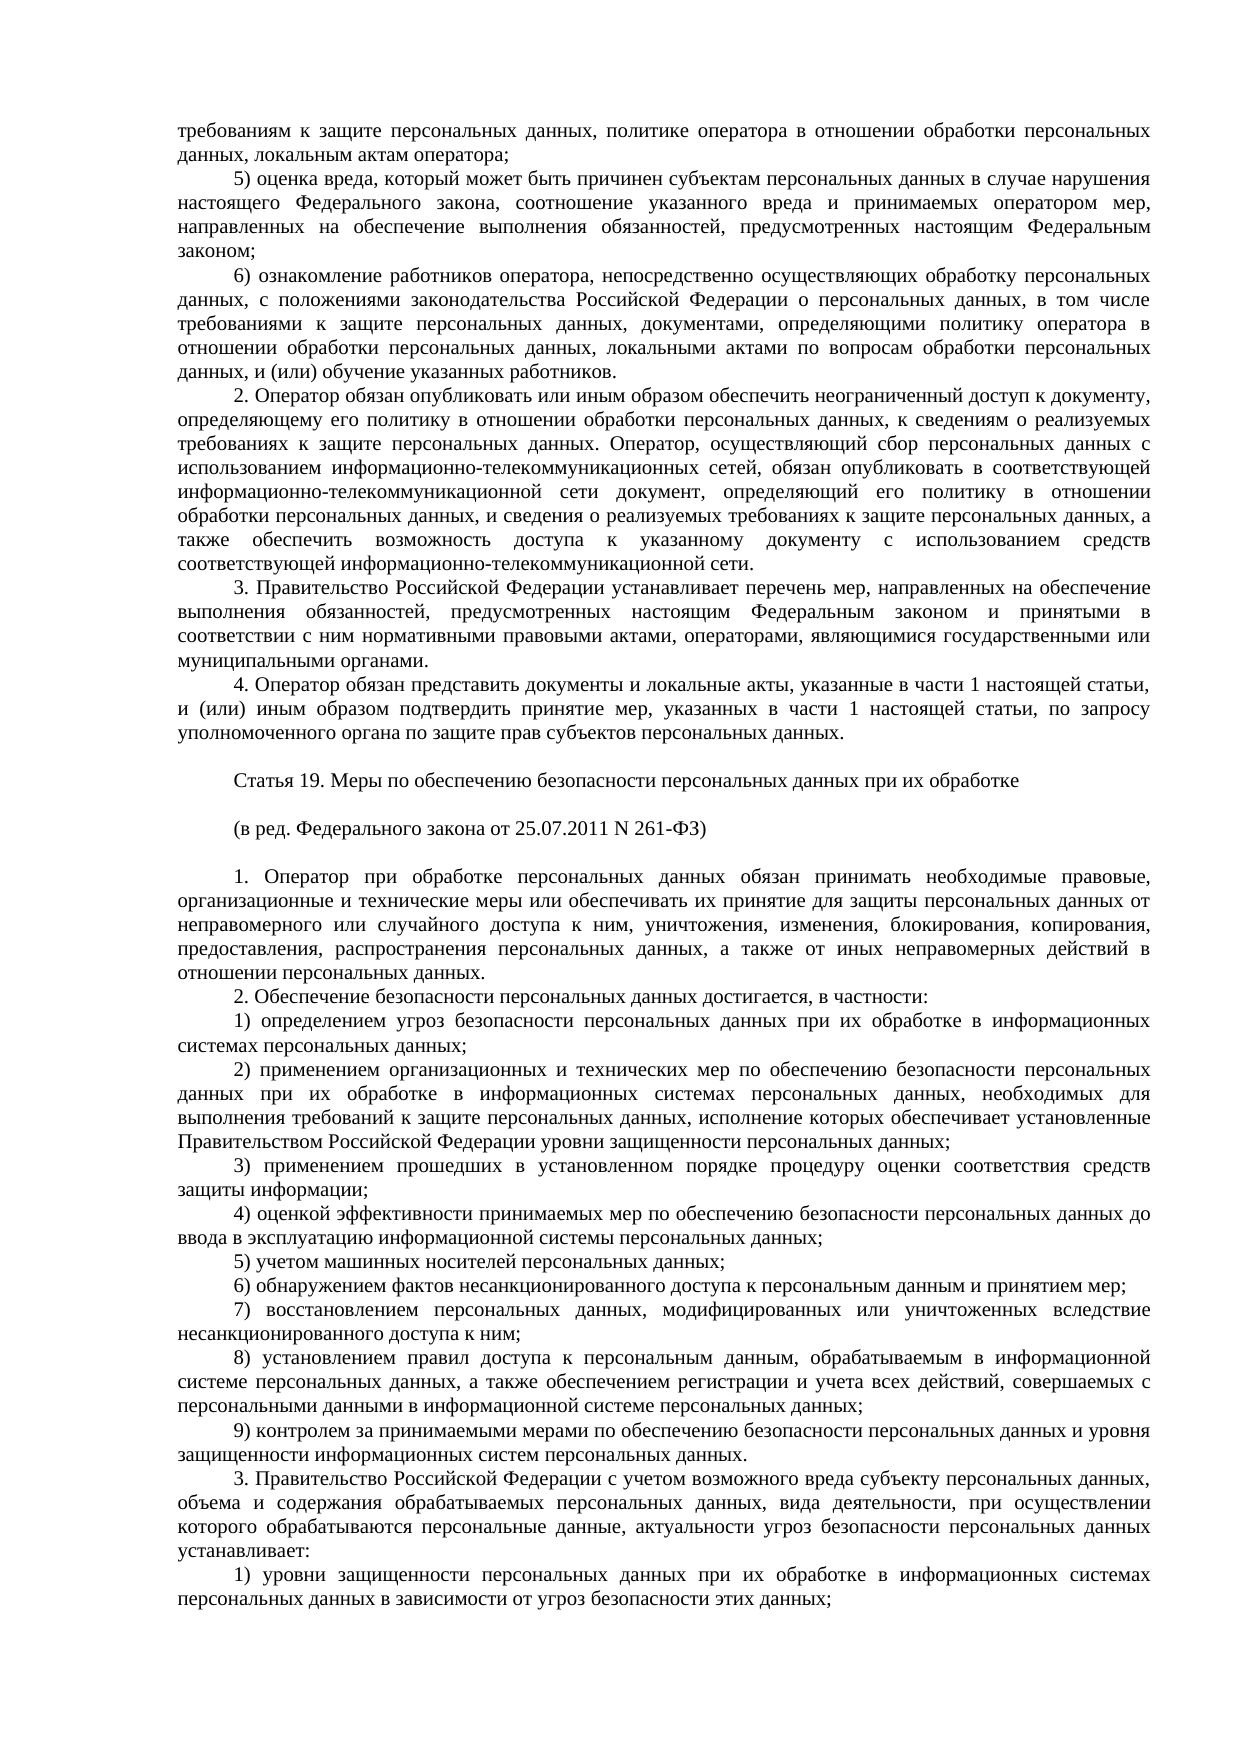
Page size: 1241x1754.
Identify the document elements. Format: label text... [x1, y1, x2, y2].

text 4. Оператор обязан представить документы и локальные акты, указанные в части 1 настоящей статьи, и (или) иным образом подтвердить принятие мер, указанных в части 1 настоящей статьи, по запросу уполномоченного органа по защите прав субъектов персональных данных. [177, 672, 1152, 744]
text 1. Оператор при обработке персональных данных обязан принимать необходимые правовые, организационные и технические меры или обеспечивать их принятие для защиты персональных данных от неправомерного или случайного доступа к ним, уничтожения, изменения, блокирования, копирования, предоставления, распространения персональных данных, а также от иных неправомерных действий в отношении персональных данных. [177, 864, 1152, 984]
text 1) определением угроз безопасности персональных данных при их обработке в информационных системах персональных данных; [177, 1008, 1152, 1057]
text 4) оценкой эффективности принимаемых мер по обеспечению безопасности персональных данных до ввода в эксплуатацию информационной системы персональных данных; [177, 1201, 1152, 1249]
text 5) оценка вреда, который может быть причинен субъектам персональных данных в случае нарушения настоящего Федерального закона, соотношение указанного вреда и принимаемых оператором мер, направленных на обеспечение выполнения обязанностей, предусмотренных настоящим Федеральным законом; [177, 166, 1152, 262]
text 3. Правительство Российской Федерации устанавливает перечень мер, направленных на обеспечение выполнения обязанностей, предусмотренных настоящим Федеральным законом и принятыми в соответствии с ним нормативными правовыми актами, операторами, являющимися государственными или муниципальными органами. [177, 575, 1152, 672]
text 2. Оператор обязан опубликовать или иным образом обеспечить неограниченный доступ к документу, определяющему его политику в отношении обработки персональных данных, к сведениям о реализуемых требованиях к защите персональных данных. Оператор, осуществляющий сбор персональных данных с использованием информационно-телекоммуникационных сетей, обязан опубликовать в соответствующей информационно-телекоммуникационной сети документ, определяющий его политику в отношении обработки персональных данных, и сведения о реализуемых требованиях к защите персональных данных, а также обеспечить возможность доступа к указанному документу с использованием средств соответствующей информационно-телекоммуникационной сети. [177, 383, 1152, 575]
text 6) ознакомление работников оператора, непосредственно осуществляющих обработку персональных данных, с положениями законодательства Российской Федерации о персональных данных, в том числе требованиями к защите персональных данных, документами, определяющими политику оператора в отношении обработки персональных данных, локальными актами по вопросам обработки персональных данных, и (или) обучение указанных работников. [177, 262, 1152, 383]
text 3) применением прошедших в установленном порядке процедуру оценки соответствия средств защиты информации; [177, 1153, 1152, 1201]
text 9) контролем за принимаемыми мерами по обеспечению безопасности персональных данных и уровня защищенности информационных систем персональных данных. [177, 1417, 1152, 1466]
text 2) применением организационных и технических мер по обеспечению безопасности персональных данных при их обработке в информационных системах персональных данных, необходимых для выполнения требований к защите персональных данных, исполнение которых обеспечивает установленные Правительством Российской Федерации уровни защищенности персональных данных; [177, 1057, 1152, 1153]
text 6) обнаружением фактов несанкционированного доступа к персональным данным и принятием мер; [177, 1273, 1152, 1297]
text 2. Обеспечение безопасности персональных данных достигается, в частности: [177, 984, 1152, 1008]
text 3. Правительство Российской Федерации с учетом возможного вреда субъекту персональных данных, объема и содержания обрабатываемых персональных данных, вида деятельности, при осуществлении которого обрабатываются персональные данные, актуальности угроз безопасности персональных данных устанавливает: [177, 1466, 1152, 1562]
text 1) уровни защищенности персональных данных при их обработке в информационных системах персональных данных в зависимости от угроз безопасности этих данных; [177, 1562, 1152, 1610]
text (в ред. Федерального закона от 25.07.2011 N 261-ФЗ) [177, 816, 1152, 840]
text 8) установлением правил доступа к персональным данным, обрабатываемым в информационной системе персональных данных, а также обеспечением регистрации и учета всех действий, совершаемых с персональными данными в информационной системе персональных данных; [177, 1345, 1152, 1417]
text 5) учетом машинных носителей персональных данных; [177, 1249, 1152, 1273]
text 7) восстановлением персональных данных, модифицированных или уничтоженных вследствие несанкционированного доступа к ним; [177, 1297, 1152, 1345]
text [177, 118, 1152, 166]
text Статья 19. Меры по обеспечению безопасности персональных данных при их обработке [177, 768, 1152, 792]
